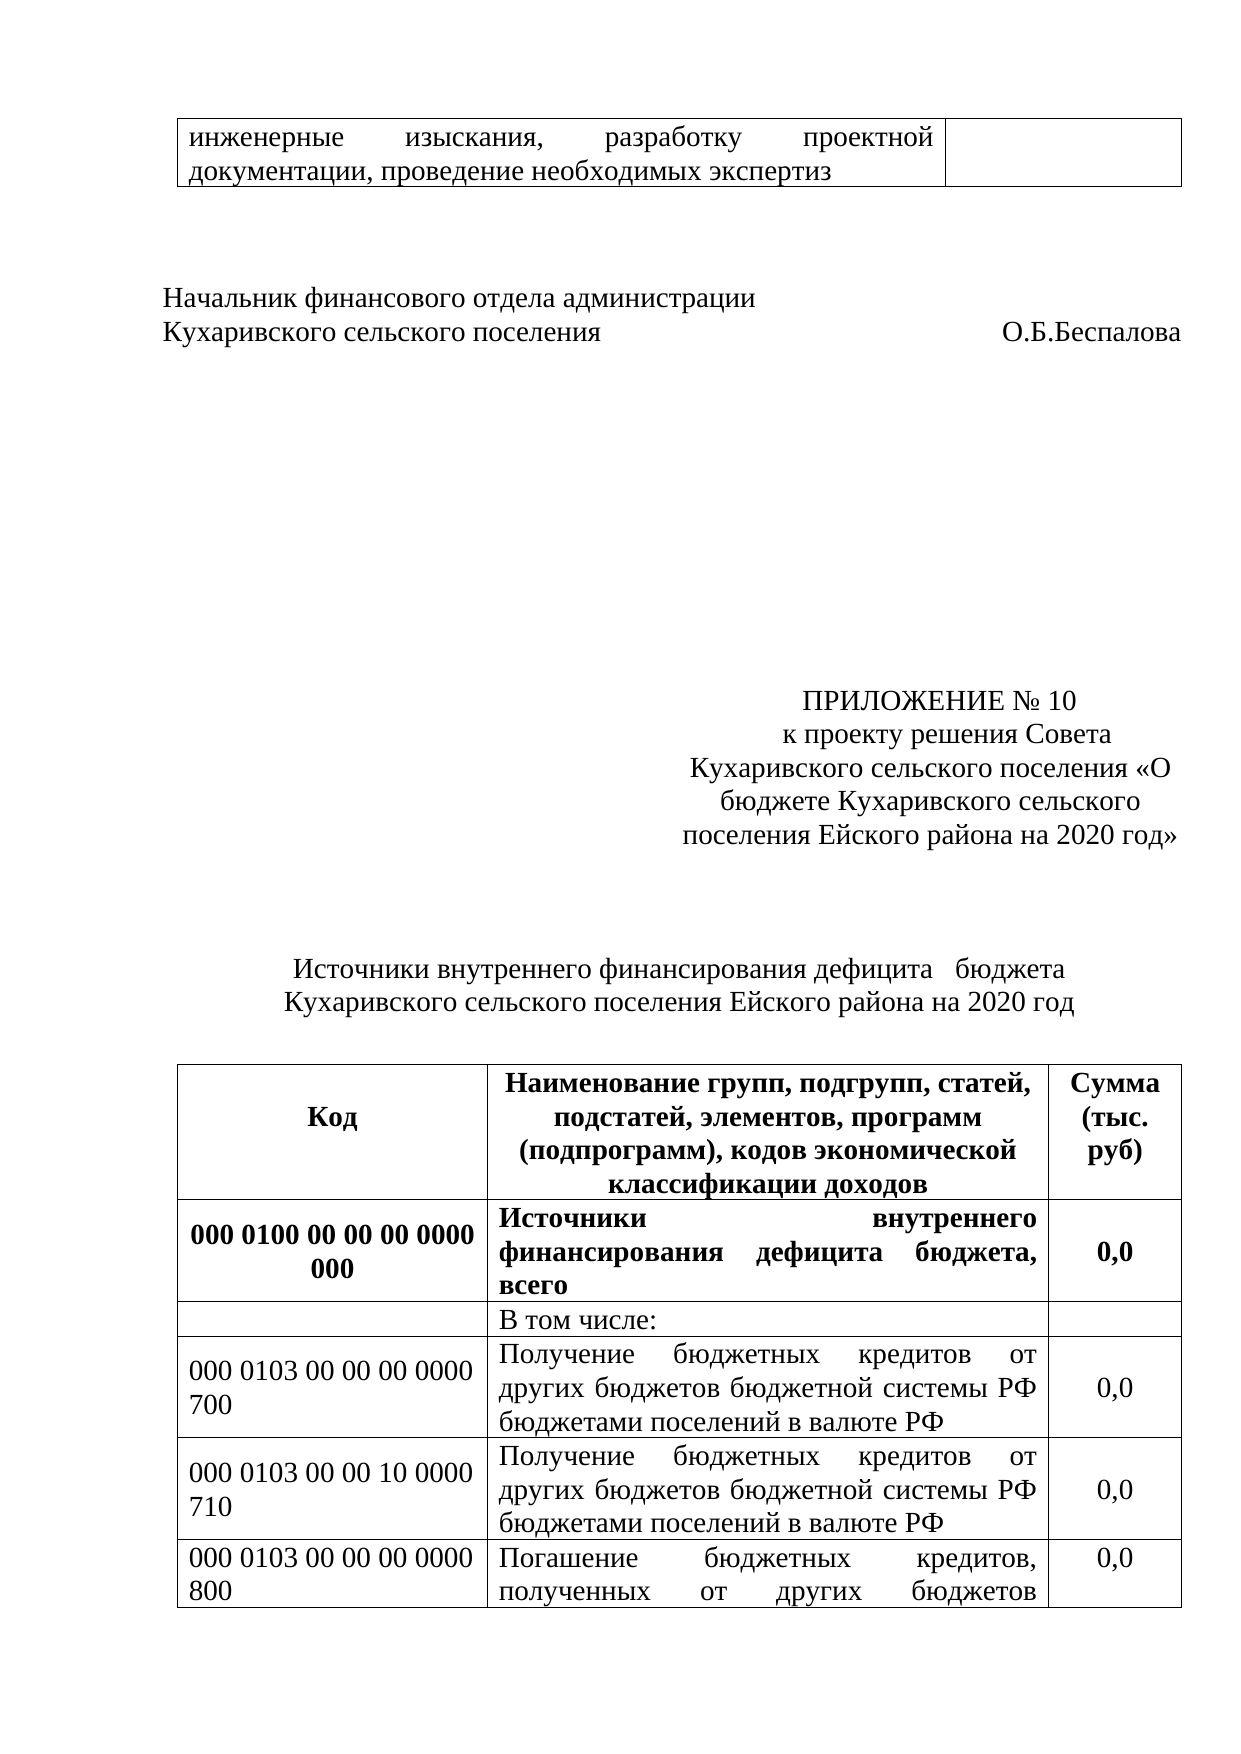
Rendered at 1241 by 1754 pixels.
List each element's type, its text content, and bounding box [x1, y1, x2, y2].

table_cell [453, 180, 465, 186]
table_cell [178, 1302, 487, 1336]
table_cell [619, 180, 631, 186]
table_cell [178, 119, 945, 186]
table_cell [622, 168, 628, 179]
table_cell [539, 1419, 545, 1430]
text ПРИЛОЖЕНИЕ № 10 [697, 683, 1181, 716]
text Кухаривского сельского поселения О.Б.Беспалова [162, 314, 1152, 347]
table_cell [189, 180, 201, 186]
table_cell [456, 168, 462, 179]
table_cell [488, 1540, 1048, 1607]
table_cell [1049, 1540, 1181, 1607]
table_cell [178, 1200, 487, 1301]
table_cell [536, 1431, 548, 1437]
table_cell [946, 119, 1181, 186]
text к проекту решения Совета Кухаривского сельского поселения «О бюджете Кухаривского сельского поселения Ейского района на 2020 год» [679, 716, 1181, 850]
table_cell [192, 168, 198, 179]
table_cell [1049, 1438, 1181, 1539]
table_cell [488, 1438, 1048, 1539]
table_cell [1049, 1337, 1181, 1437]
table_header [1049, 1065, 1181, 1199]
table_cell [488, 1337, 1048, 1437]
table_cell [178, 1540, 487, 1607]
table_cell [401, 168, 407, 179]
text Источники внутреннего финансирования дефицита бюджета [177, 951, 1181, 984]
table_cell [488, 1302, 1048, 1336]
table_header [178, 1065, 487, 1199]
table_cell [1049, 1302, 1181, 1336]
text Начальник финансового отдела администрации [162, 280, 1152, 314]
text Кухаривского сельского поселения Ейского района на 2020 год [177, 984, 1181, 1018]
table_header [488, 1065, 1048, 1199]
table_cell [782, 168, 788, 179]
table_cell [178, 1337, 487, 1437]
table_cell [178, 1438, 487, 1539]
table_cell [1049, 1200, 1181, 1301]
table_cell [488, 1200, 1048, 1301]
